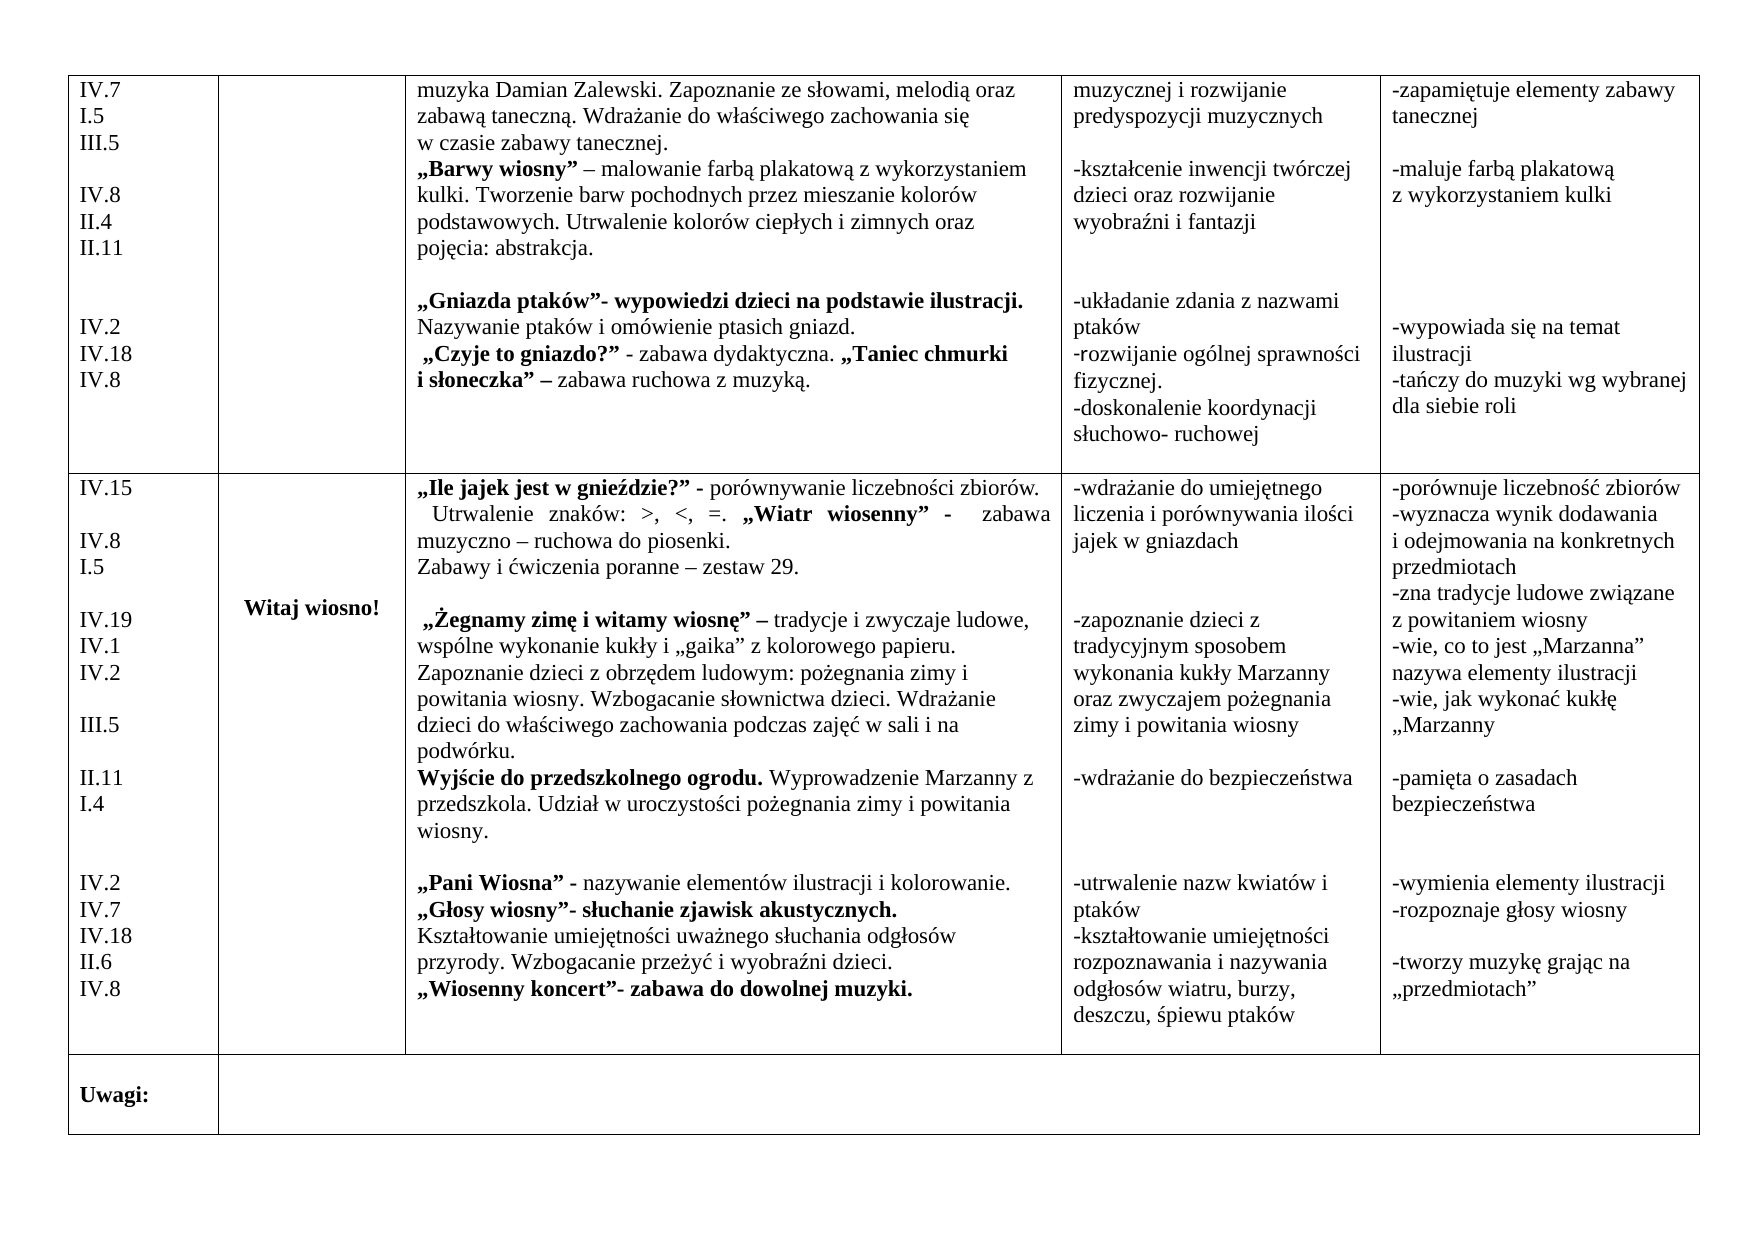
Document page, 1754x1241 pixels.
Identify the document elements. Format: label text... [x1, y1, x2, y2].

table_cell „Ile jajek jest w gnieździe?” - porównywanie liczebności zbiorów. Utrwalenie znaków: >, <, =. „Wiatr wiosenny” - zabawa muzyczno – ruchowa do piosenki. Zabawy i ćwiczenia poranne – zestaw 29. „Żegnamy zimę i witamy wiosnę” – tradycje i zwyczaje ludowe, wspólne wykonanie kukły i „gaika” z kolorowego papieru. Zapoznanie dzieci z obrzędem ludowym: pożegnania zimy i powitania wiosny. Wzbogacanie słownictwa dzieci. Wdrażanie dzieci do właściwego zachowania podczas zajęć w sali i na podwórku. Wyjście do przedszkolnego ogrodu. Wyprowadzenie Marzanny z przedszkola. Udział w uroczystości pożegnania zimy i powitania wiosny. „Pani Wiosna” - nazywanie elementów ilustracji i kolorowanie. „Głosy wiosny”- słuchanie zjawisk akustycznych. Kształtowanie umiejętności uważnego słuchania odgłosów przyrody. Wzbogacanie przeżyć i wyobraźni dzieci. „Wiosenny koncert”- zabawa do dowolnej muzyki. [406, 474, 1061, 1054]
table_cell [219, 76, 405, 473]
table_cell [69, 76, 218, 473]
table_cell -porównuje liczebność zbiorów -wyznacza wynik dodawania i odejmowania na konkretnych przedmiotach -zna tradycje ludowe związane z powitaniem wiosny -wie, co to jest „Marzanna” nazywa elementy ilustracji -wie, jak wykonać kukłę „Marzanny -pamięta o zasadach bezpieczeństwa -wymienia elementy ilustracji -rozpoznaje głosy wiosny -tworzy muzykę grając na „przedmiotach” [1381, 474, 1699, 1054]
table_cell [219, 1055, 1699, 1134]
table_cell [1062, 76, 1380, 473]
table_cell Witaj wiosno! [219, 474, 405, 1054]
table_cell Uwagi: [69, 1055, 218, 1134]
table_cell IV.15 IV.8 I.5 IV.19 IV.1 IV.2 III.5 II.11 I.4 IV.2 IV.7 IV.18 II.6 IV.8 [69, 474, 218, 1054]
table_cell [406, 76, 1061, 473]
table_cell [1381, 76, 1699, 473]
table_cell -wdrażanie do umiejętnego liczenia i porównywania ilości jajek w gniazdach -zapoznanie dzieci z tradycyjnym sposobem wykonania kukły Marzanny oraz zwyczajem pożegnania zimy i powitania wiosny -wdrażanie do bezpieczeństwa -utrwalenie nazw kwiatów i ptaków -kształtowanie umiejętności rozpoznawania i nazywania odgłosów wiatru, burzy, deszczu, śpiewu ptaków [1062, 474, 1380, 1054]
